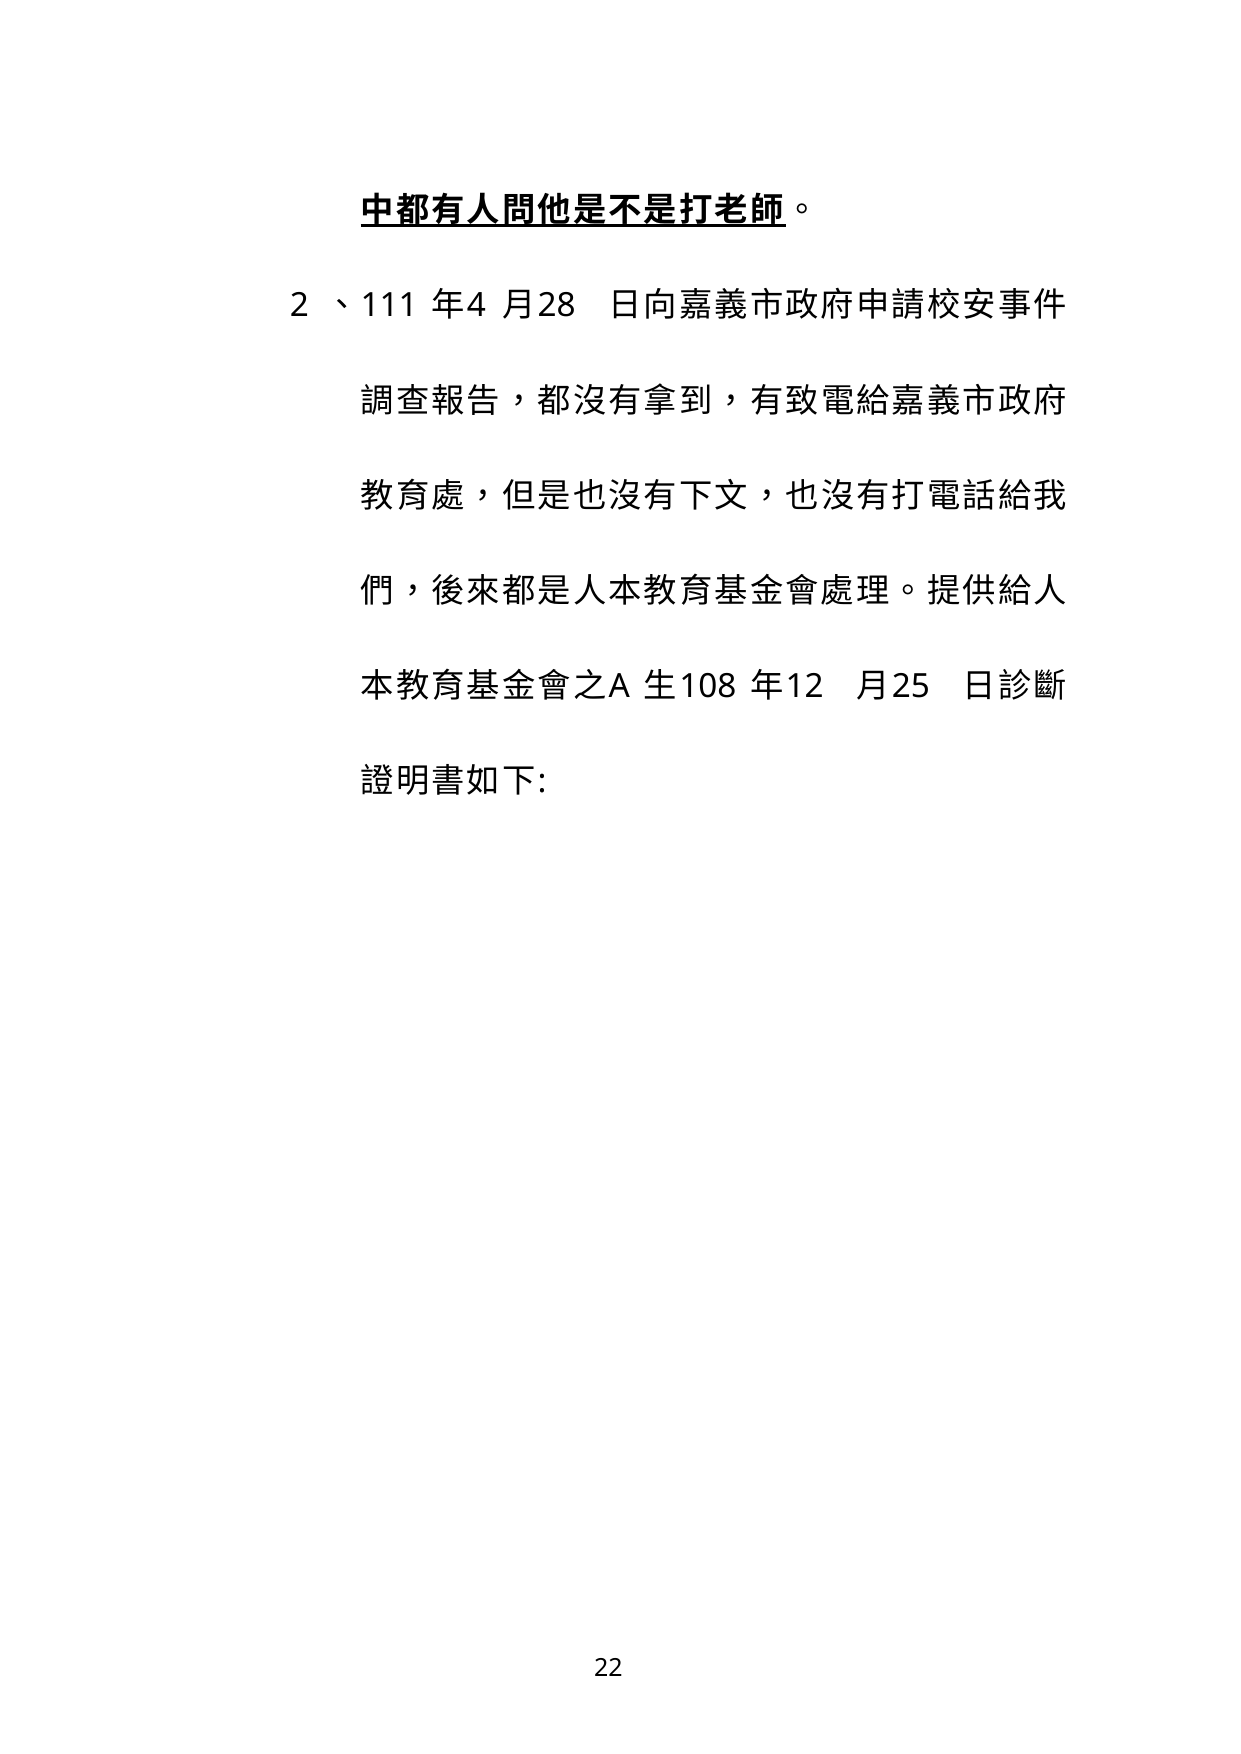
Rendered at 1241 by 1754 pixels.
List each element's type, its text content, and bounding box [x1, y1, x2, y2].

subtitle 調查這麼久，結果還是違背事實。在協調會我有錄音，協調會有校長、輔導老師，他們都有聽到老師有打人。這對孩子是一個傷，連到高中都有人問他是不是打老師。 [281, 159, 1069, 255]
subtitle 111年4月28日向嘉義市政府申請校安事件調查報告，都沒有拿到，有致電給嘉義市政府教育處，但是也沒有下文，也沒有打電話給我們，後來都是人本教育基金會處理。提供給人本教育基金會之A生108年12月25日診斷證明書如下: [281, 255, 1069, 826]
